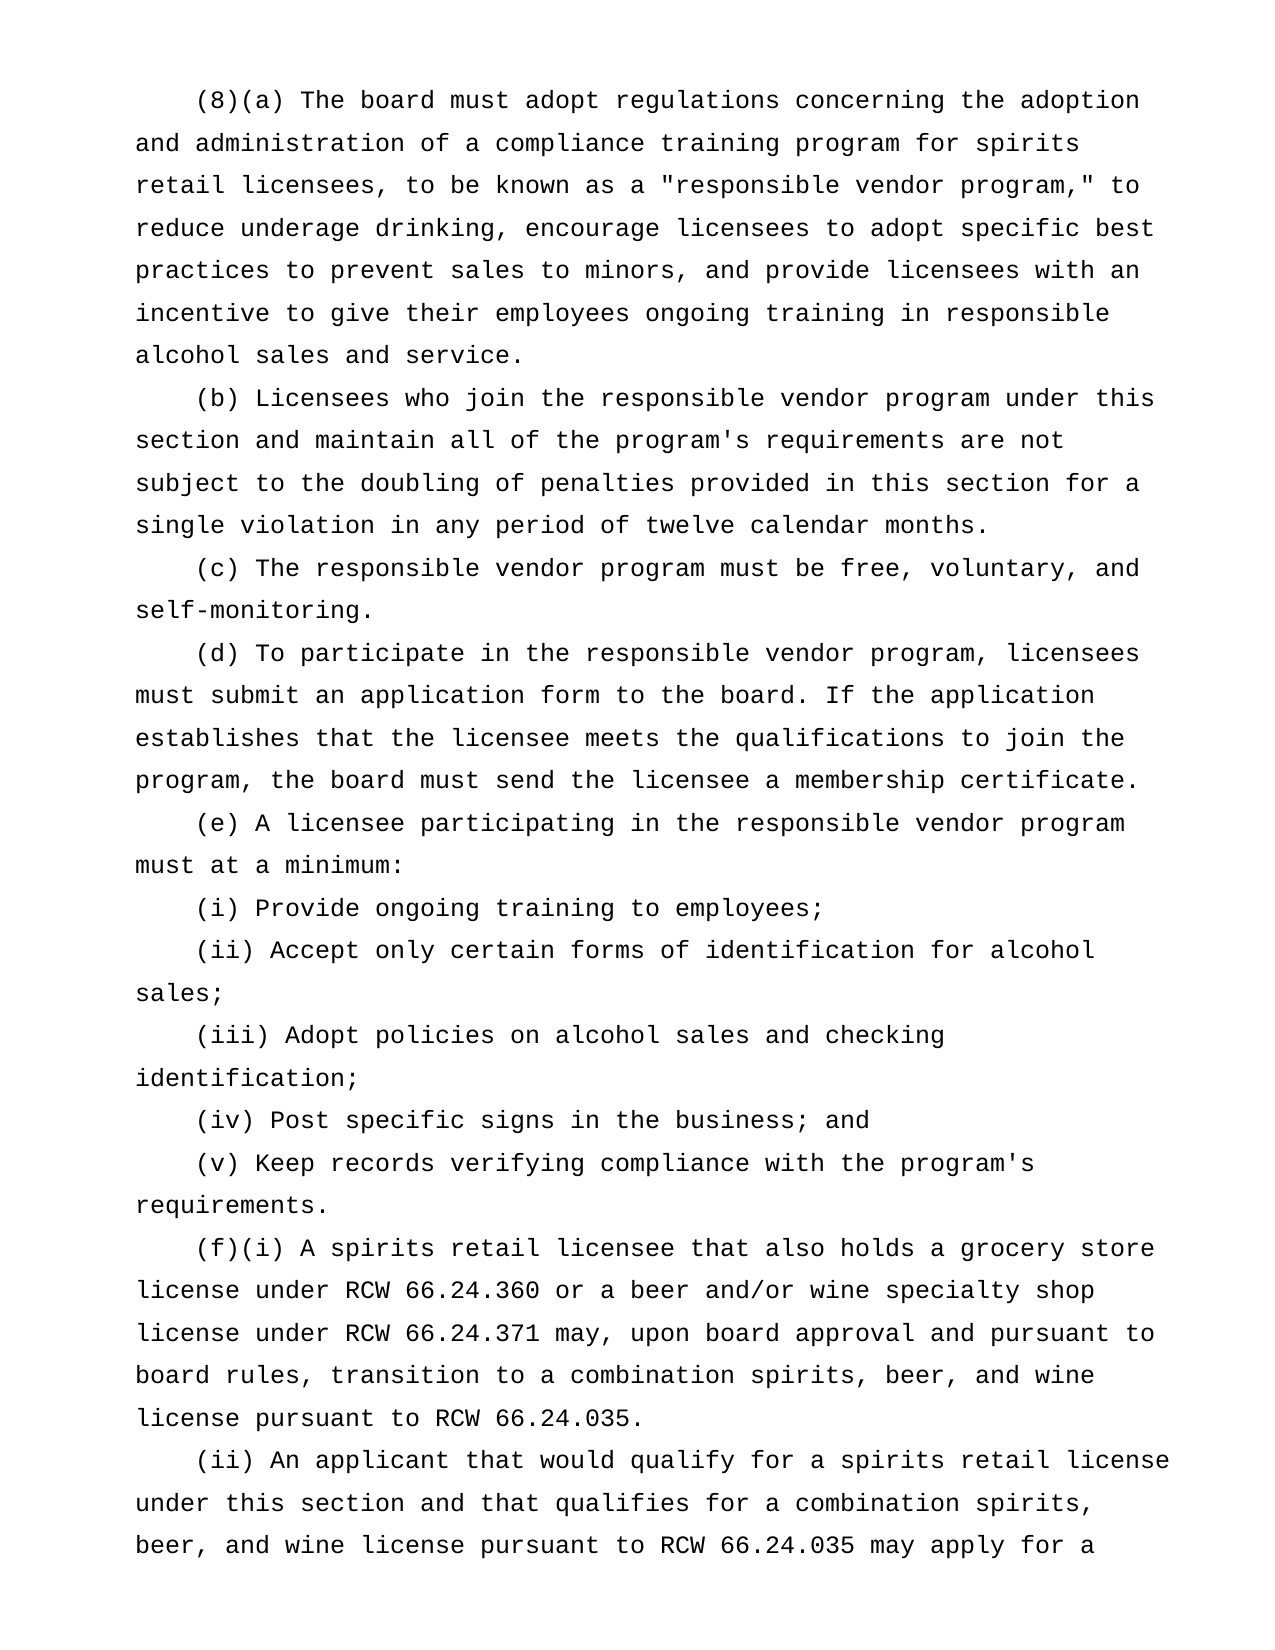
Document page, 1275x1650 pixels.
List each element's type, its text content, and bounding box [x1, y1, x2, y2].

text (i) Provide ongoing training to employees; [135, 882, 1170, 925]
text (iv) Post specific signs in the business; and [135, 1095, 1170, 1137]
text (c) The responsible vendor program must be free, voluntary, and self-monitoring. [135, 542, 1170, 627]
text (f)(i) A spirits retail licensee that also holds a grocery store license under RCW 66.24.360 or a beer and/or wine specialty shop license under RCW 66.24.371 may, upon board approval and pursuant to board rules, transition to a combination spirits, beer, and wine license pursuant to RCW 66.24.035. [135, 1222, 1170, 1435]
text (d) To participate in the responsible vendor program, licensees must submit an application form to the board. If the application establishes that the licensee meets the qualifications to join the program, the board must send the licensee a membership certificate. [135, 627, 1170, 797]
text (b) Licensees who join the responsible vendor program under this section and maintain all of the program's requirements are not subject to the doubling of penalties provided in this section for a single violation in any period of twelve calendar months. [135, 372, 1170, 542]
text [135, 1435, 1170, 1562]
text (e) A licensee participating in the responsible vendor program must at a minimum: [135, 797, 1170, 882]
text (v) Keep records verifying compliance with the program's requirements. [135, 1137, 1170, 1222]
text (8)(a) The board must adopt regulations concerning the adoption and administration of a compliance training program for spirits retail licensees, to be known as a "responsible vendor program," to reduce underage drinking, encourage licensees to adopt specific best practices to prevent sales to minors, and provide licensees with an incentive to give their employees ongoing training in responsible alcohol sales and service. [135, 75, 1170, 372]
text (iii) Adopt policies on alcohol sales and checking identification; [135, 1010, 1170, 1095]
text (ii) Accept only certain forms of identification for alcohol sales; [135, 925, 1170, 1010]
